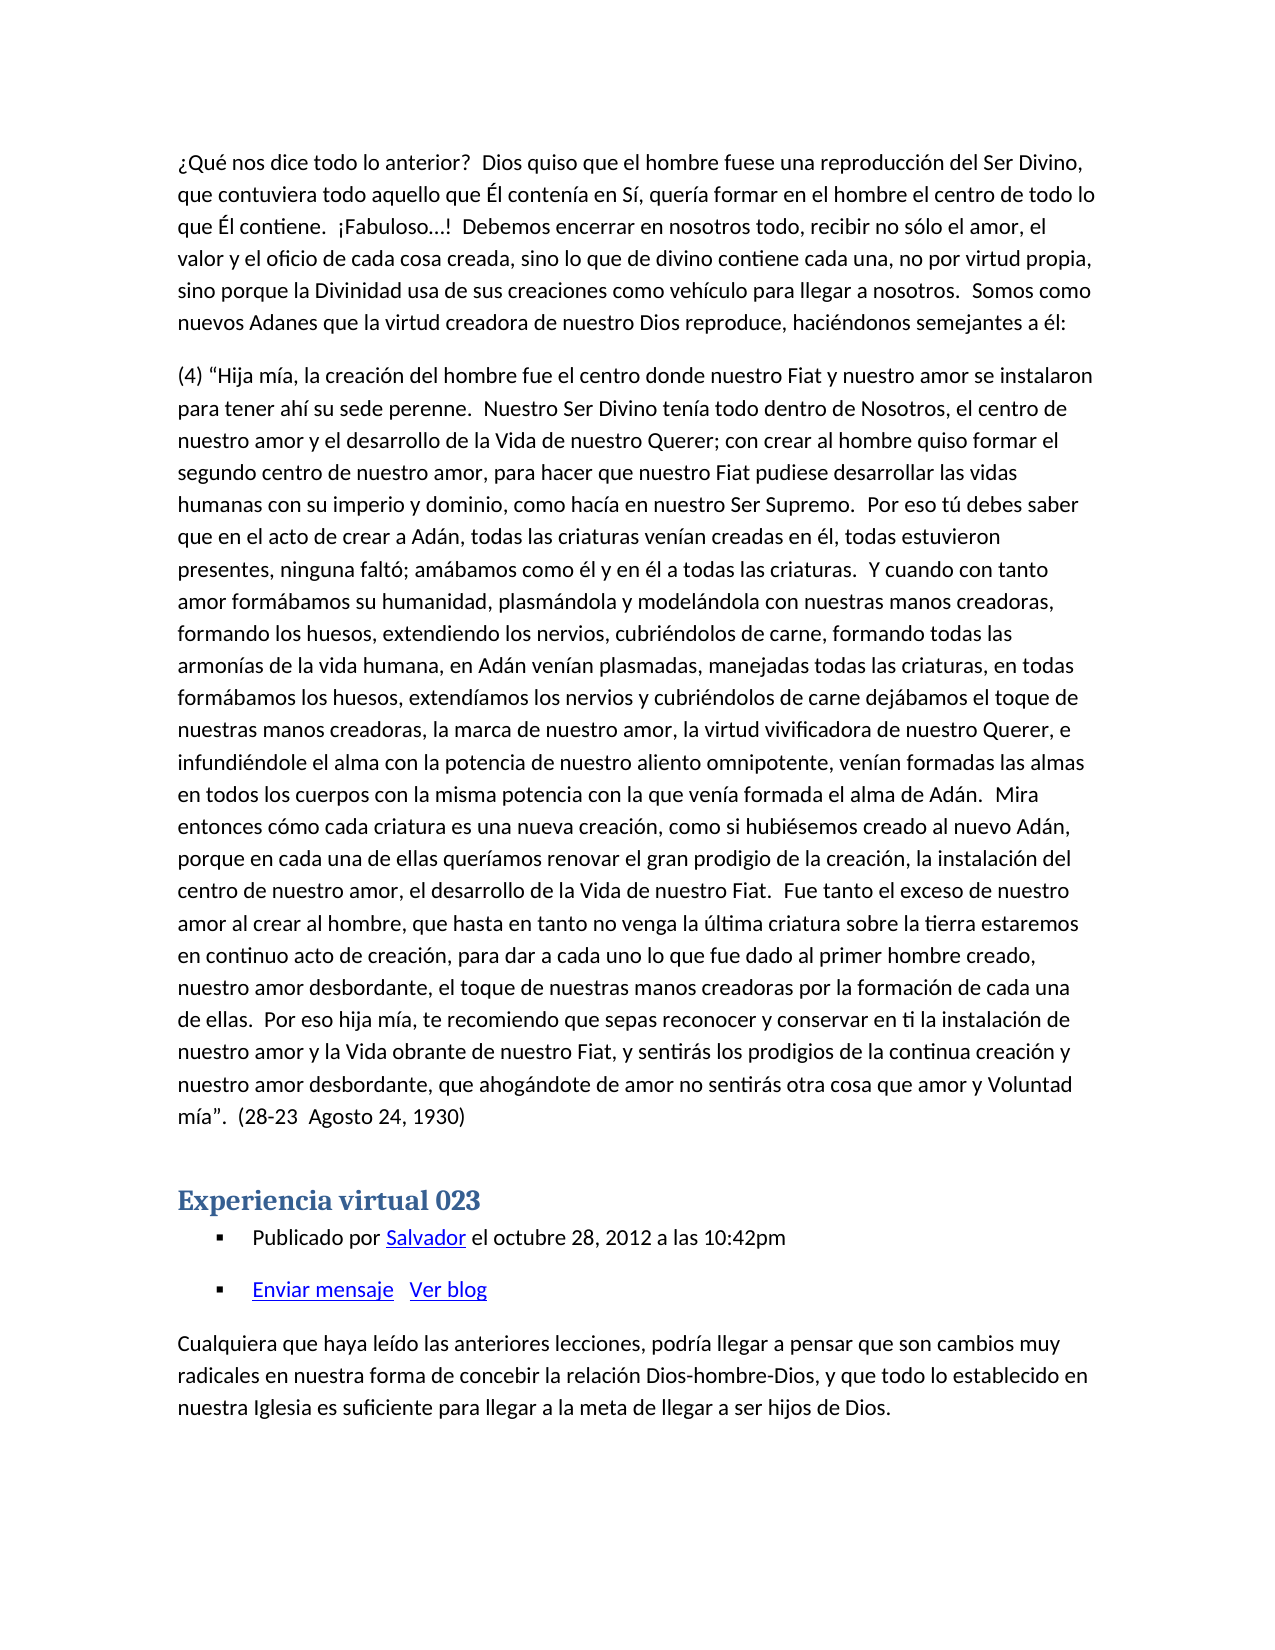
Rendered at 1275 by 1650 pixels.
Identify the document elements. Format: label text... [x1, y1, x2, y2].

subtitle Experiencia virtual 023 [177, 1184, 1098, 1218]
text ¿Qué nos dice todo lo anterior? Dios quiso que el hombre fuese una reproducción del Ser Divino, que contuviera todo aquello que Él contenía en Sí, quería formar en el hombre el centro de todo lo que Él contiene. ¡Fabuloso…! Debemos encerrar en nosotros todo, recibir no sólo el amor, el valor y el oficio de cada cosa creada, sino lo que de divino contiene cada una, no por virtud propia, sino porque la Divinidad usa de sus creaciones como vehículo para llegar a nosotros. Somos como nuevos Adanes que la virtud creadora de nuestro Dios reproduce, haciéndonos semejantes a él: [177, 148, 1098, 337]
text Cualquiera que haya leído las anteriores lecciones, podría llegar a pensar que son cambios muy radicales en nuestra forma de concebir la relación Dios-hombre-Dios, y que todo lo establecido en nuestra Iglesia es suficiente para llegar a la meta de llegar a ser hijos de Dios. [177, 1329, 1098, 1421]
text (4) “Hija mía, la creación del hombre fue el centro donde nuestro Fiat y nuestro amor se instalaron para tener ahí su sede perenne. Nuestro Ser Divino tenía todo dentro de Nosotros, el centro de nuestro amor y el desarrollo de la Vida de nuestro Querer; con crear al hombre quiso formar el segundo centro de nuestro amor, para hacer que nuestro Fiat pudiese desarrollar las vidas humanas con su imperio y dominio, como hacía en nuestro Ser Supremo. Por eso tú debes saber que en el acto de crear a Adán, todas las criaturas venían creadas en él, todas estuvieron presentes, ninguna faltó; amábamos como él y en él a todas las criaturas. Y cuando con tanto amor formábamos su humanidad, plasmándola y modelándola con nuestras manos creadoras, formando los huesos, extendiendo los nervios, cubriéndolos de carne, formando todas las armonías de la vida humana, en Adán venían plasmadas, manejadas todas las criaturas, en todas formábamos los huesos, extendíamos los nervios y cubriéndolos de carne dejábamos el toque de nuestras manos creadoras, la marca de nuestro amor, la virtud vivificadora de nuestro Querer, e infundiéndole el alma con la potencia de nuestro aliento omnipotente, venían formadas las almas en todos los cuerpos con la misma potencia con la que venía formada el alma de Adán. Mira entonces cómo cada criatura es una nueva creación, como si hubiésemos creado al nuevo Adán, porque en cada una de ellas queríamos renovar el gran prodigio de la creación, la instalación del centro de nuestro amor, el desarrollo de la Vida de nuestro Fiat. Fue tanto el exceso de nuestro amor al crear al hombre, que hasta en tanto no venga la última criatura sobre la tierra estaremos en continuo acto de creación, para dar a cada uno lo que fue dado al primer hombre creado, nuestro amor desbordante, el toque de nuestras manos creadoras por la formación de cada una de ellas. Por eso hija mía, te recomiendo que sepas reconocer y conservar en ti la instalación de nuestro amor y la Vida obrante de nuestro Fiat, y sentirás los prodigios de la continua creación y nuestro amor desbordante, que ahogándote de amor no sentirás otra cosa que amor y Voluntad mía”. (28-23 Agosto 24, 1930) [177, 362, 1098, 1130]
list Enviar mensaje Ver blog [215, 1276, 1098, 1304]
list Publicado por Salvador el octubre 28, 2012 a las 10:42pm [215, 1223, 1098, 1251]
